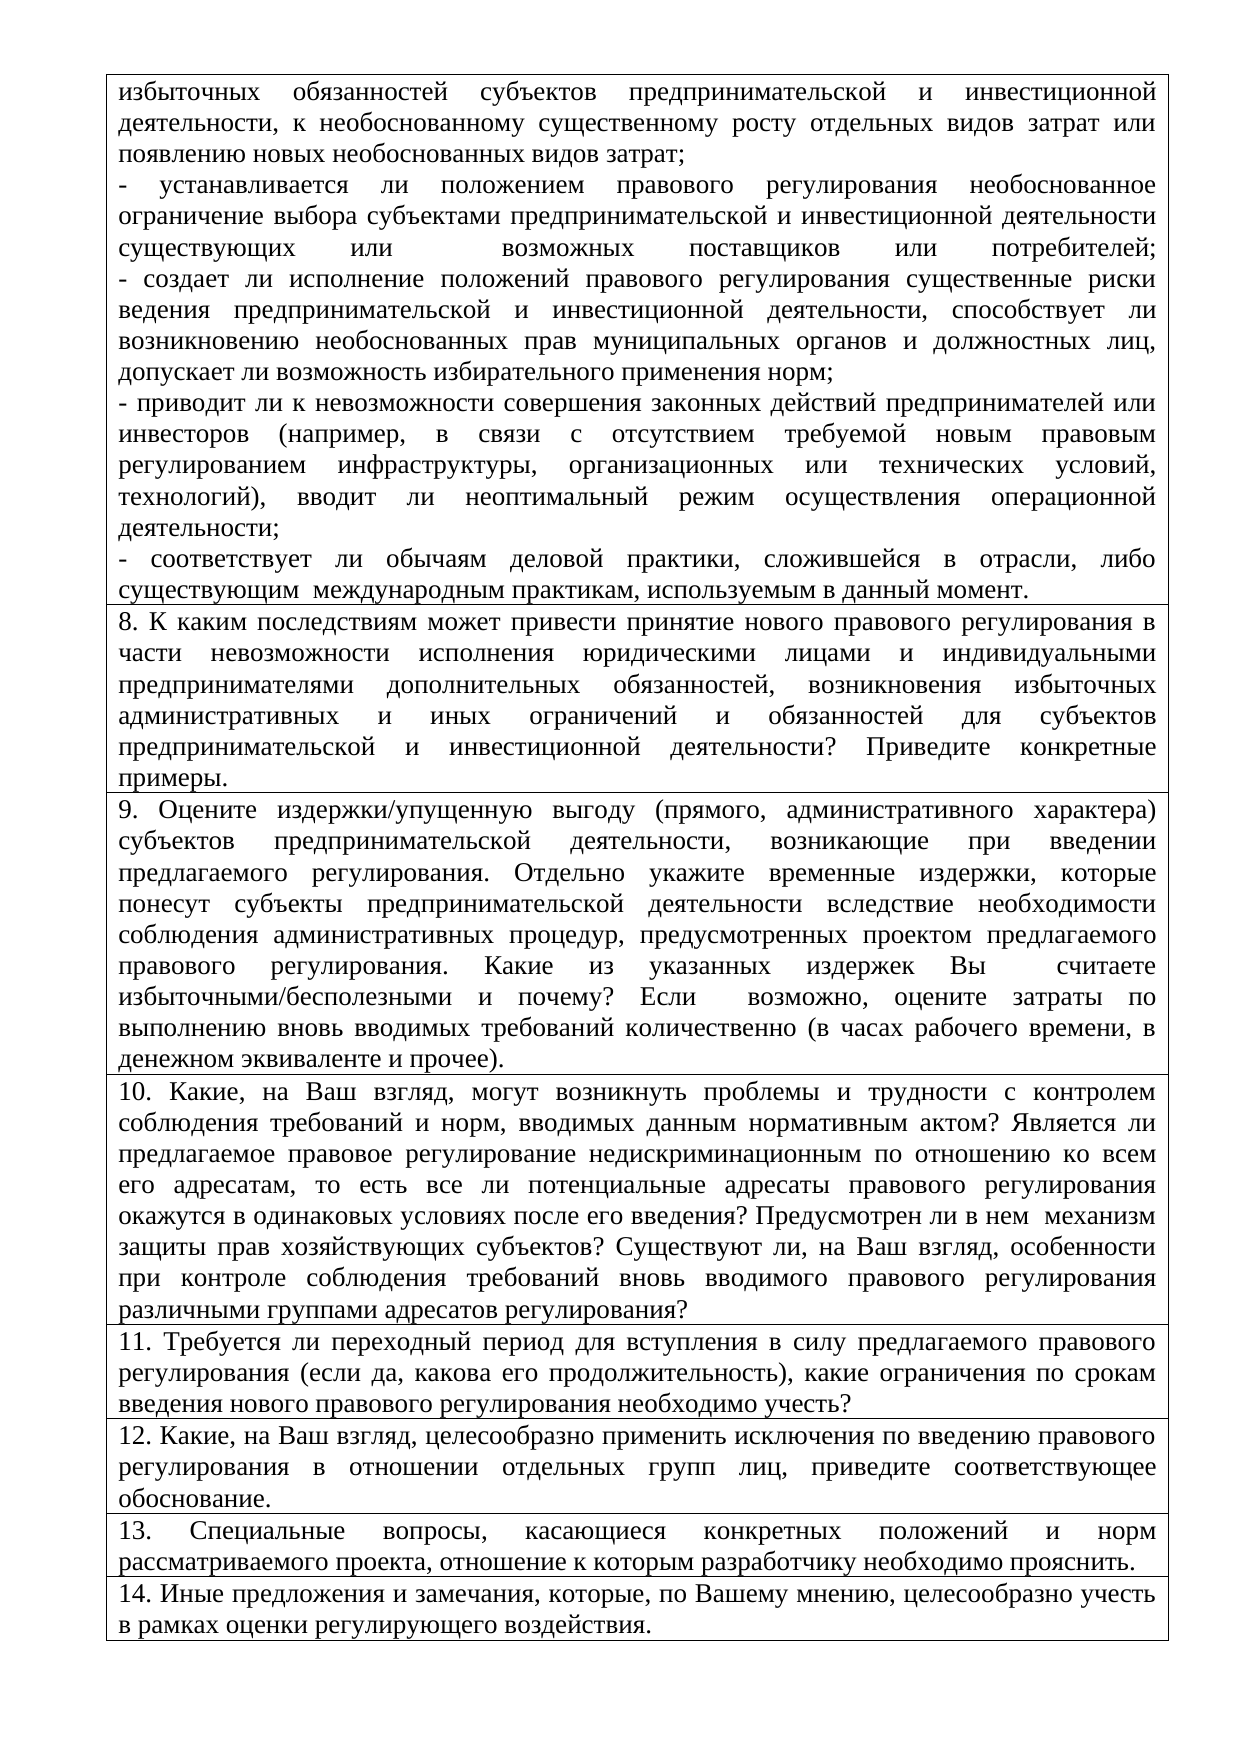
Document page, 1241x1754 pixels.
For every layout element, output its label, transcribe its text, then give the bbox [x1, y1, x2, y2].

table_cell 13. Специальные вопросы, касающиеся конкретных положений и норм рассматриваемого проекта, отношение к которым разработчику необходимо прояснить. [107, 1514, 1168, 1576]
table_cell 14. Иные предложения и замечания, которые, по Вашему мнению, целесообразно учесть в рамках оценки регулирующего воздействия. [107, 1577, 1168, 1639]
table_cell 9. Оцените издержки/упущенную выгоду (прямого, административного характера) субъектов предпринимательской деятельности, возникающие при введении предлагаемого регулирования. Отдельно укажите временные издержки, которые понесут субъекты предпринимательской деятельности вследствие необходимости соблюдения административных процедур, предусмотренных проектом предлагаемого правового регулирования. Какие из указанных издержек Вы считаете избыточными/бесполезными и почему? Если возможно, оцените затраты по выполнению вновь вводимых требований количественно (в часах рабочего времени, в денежном эквиваленте и прочее). [107, 793, 1168, 1074]
table_cell 11. Требуется ли переходный период для вступления в силу предлагаемого правового регулирования (если да, какова его продолжительность), какие ограничения по срокам введения нового правового регулирования необходимо учесть? [107, 1325, 1168, 1418]
table_cell 12. Какие, на Ваш взгляд, целесообразно применить исключения по введению правового регулирования в отношении отдельных групп лиц, приведите соответствующее обоснование. [107, 1419, 1168, 1513]
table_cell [107, 75, 1168, 604]
table_cell 10. Какие, на Ваш взгляд, могут возникнуть проблемы и трудности с контролем соблюдения требований и норм, вводимых данным нормативным актом? Является ли предлагаемое правовое регулирование недискриминационным по отношению ко всем его адресатам, то есть все ли потенциальные адресаты правового регулирования окажутся в одинаковых условиях после его введения? Предусмотрен ли в нем механизм защиты прав хозяйствующих субъектов? Существуют ли, на Ваш взгляд, особенности при контроле соблюдения требований вновь вводимого правового регулирования различными группами адресатов регулирования? [107, 1075, 1168, 1324]
table_cell 8. К каким последствиям может привести принятие нового правового регулирования в части невозможности исполнения юридическими лицами и индивидуальными предпринимателями дополнительных обязанностей, возникновения избыточных административных и иных ограничений и обязанностей для субъектов предпринимательской и инвестиционной деятельности? Приведите конкретные примеры. [107, 605, 1168, 792]
